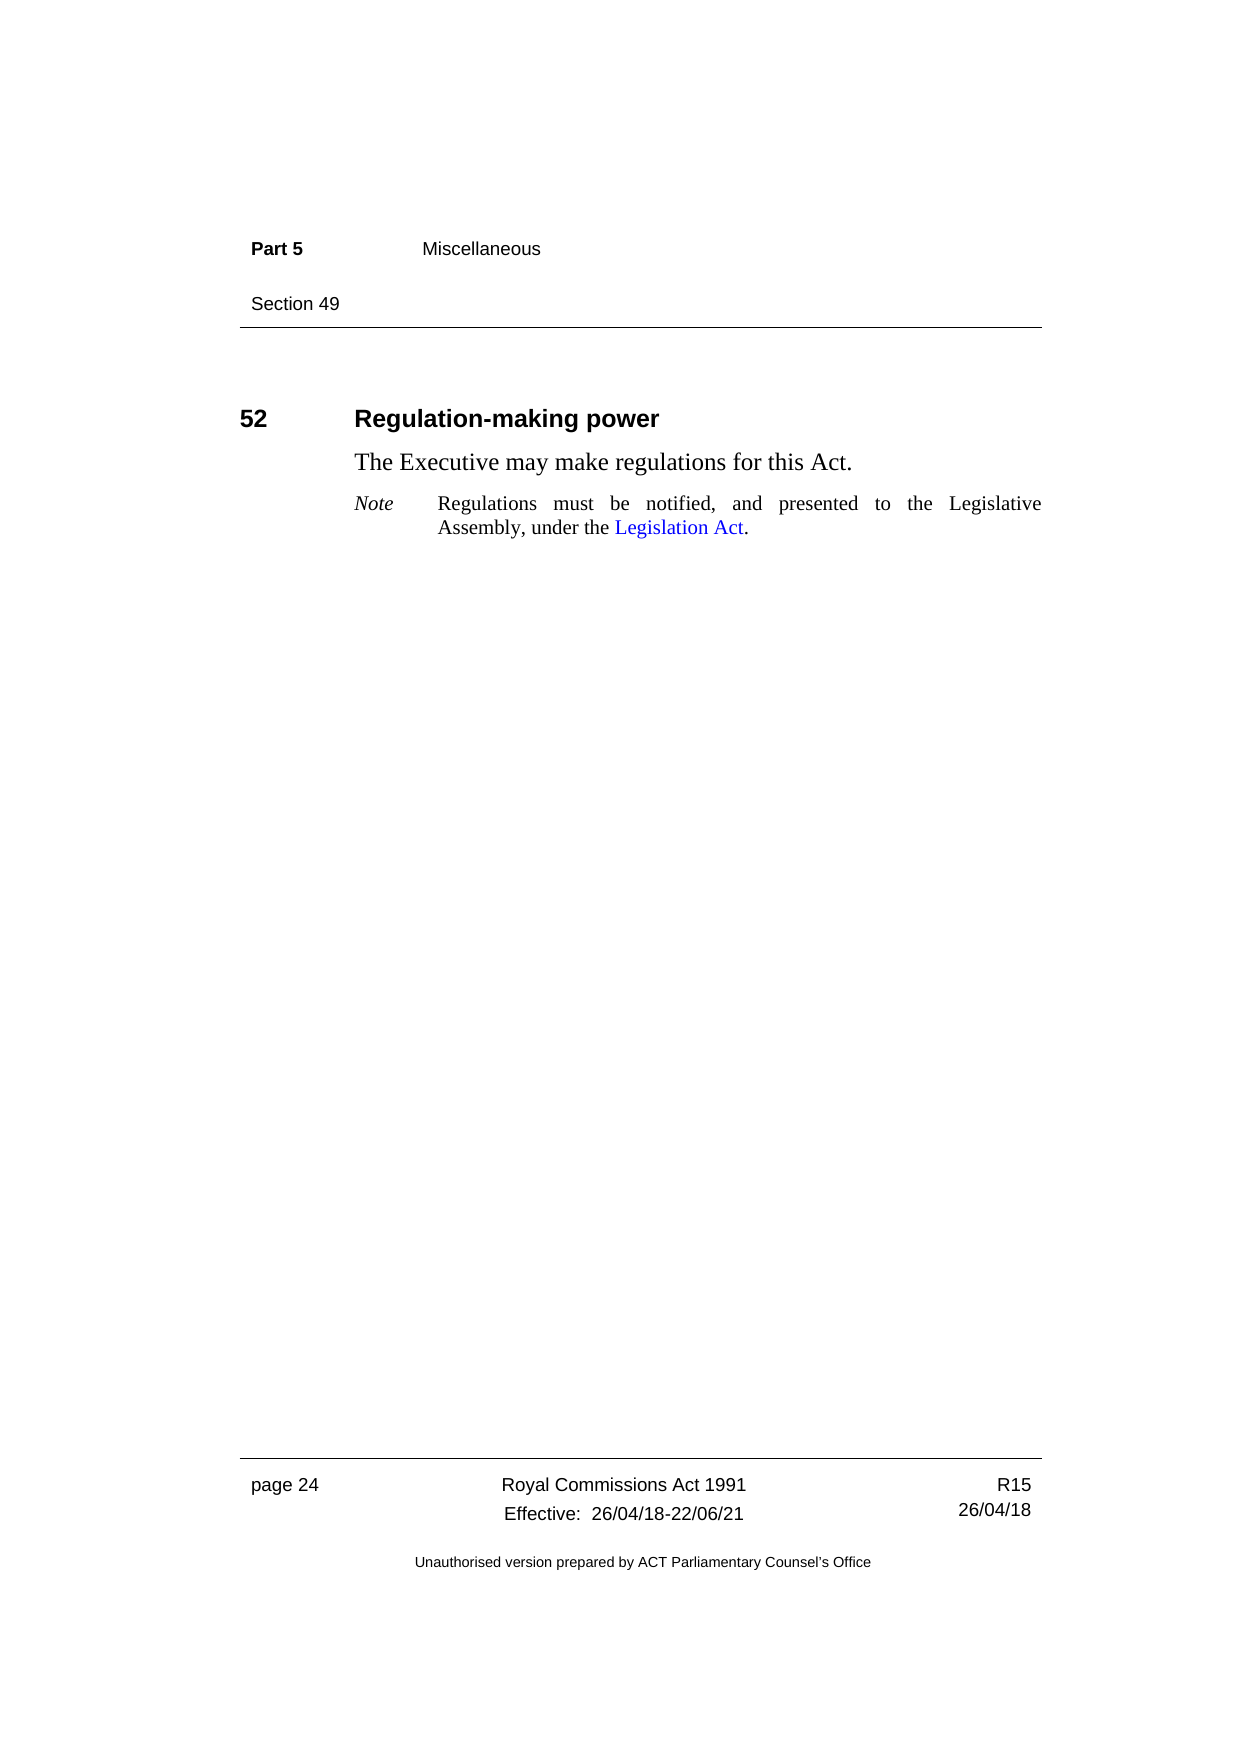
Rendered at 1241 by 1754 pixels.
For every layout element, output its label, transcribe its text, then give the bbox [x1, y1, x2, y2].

text The Executive may make regulations for this Act. [354, 447, 1042, 476]
text 52 Regulation-making power [239, 404, 1042, 433]
text Note Regulations must be notified, and presented to the Legislative Assembly, under the Legislation Act. [354, 491, 1042, 539]
